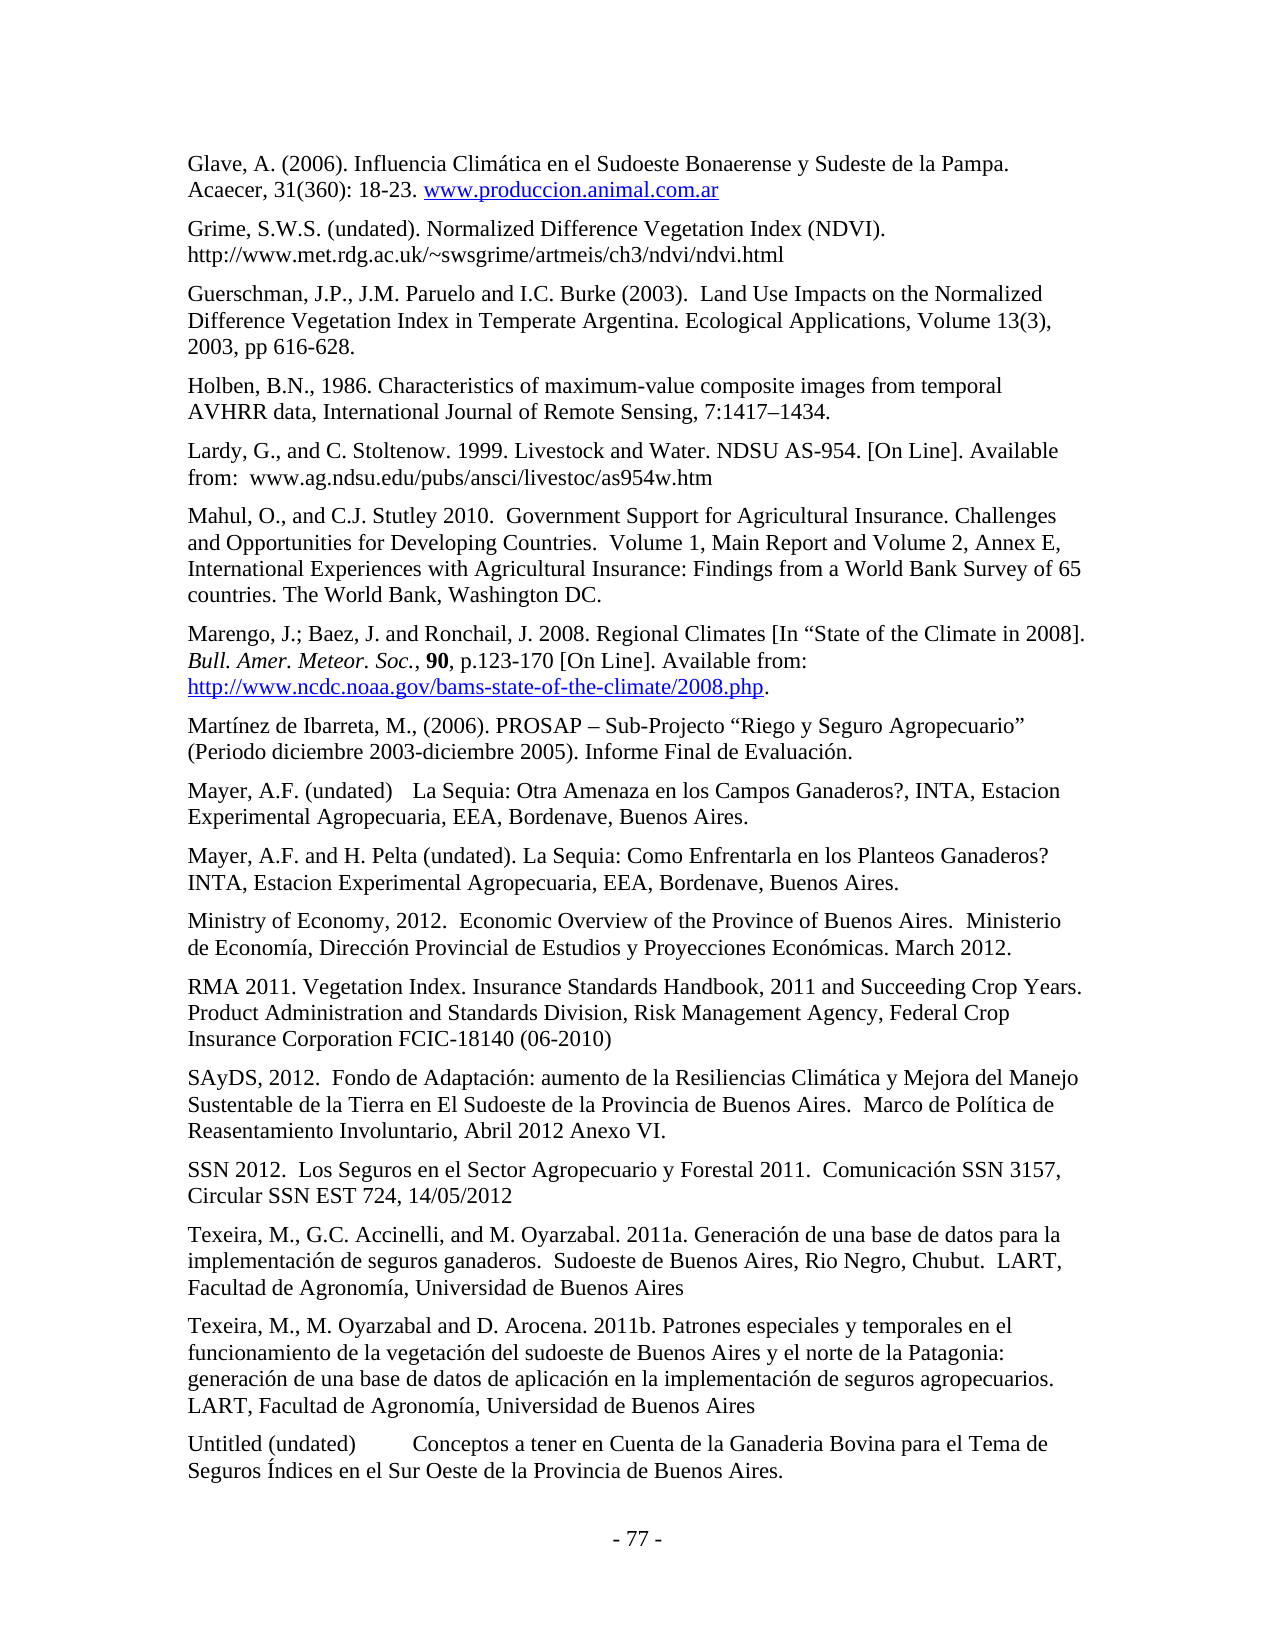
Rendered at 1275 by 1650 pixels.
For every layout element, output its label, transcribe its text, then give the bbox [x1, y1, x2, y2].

list SAyDS, 2012. Fondo de Adaptación: aumento de la Resiliencias Climática y Mejora del Manejo Sustentable de la Tierra en El Sudoeste de la Provincia de Buenos Aires. Marco de Política de Reasentamiento Involuntario, Abril 2012 Anexo VI. [187, 1064, 1088, 1143]
list Holben, B.N., 1986. Characteristics of maximum-value composite images from temporal AVHRR data, International Journal of Remote Sensing, 7:1417–1434. [187, 372, 1088, 425]
list Martínez de Ibarreta, M., (2006). PROSAP – Sub-Projecto “Riego y Seguro Agropecuario” (Periodo diciembre 2003-diciembre 2005). Informe Final de Evaluación. [187, 712, 1088, 764]
list Guerschman, J.P., J.M. Paruelo and I.C. Burke (2003). Land Use Impacts on the Normalized Difference Vegetation Index in Temperate Argentina. Ecological Applications, Volume 13(3), 2003, pp 616-628. [187, 280, 1088, 359]
list Texeira, M., M. Oyarzabal and D. Arocena. 2011b. Patrones especiales y temporales en el funcionamiento de la vegetación del sudoeste de Buenos Aires y el norte de la Patagonia: generación de una base de datos de aplicación en la implementación de seguros agropecuarios. LART, Facultad de Agronomía, Universidad de Buenos Aires [187, 1313, 1088, 1418]
list Marengo, J.; Baez, J. and Ronchail, J. 2008. Regional Climates [In “State of the Climate in 2008]. Bull. Amer. Meteor. Soc., 90, p.123-170 [On Line]. Available from: http://www.ncdc.noaa.gov/bams-state-of-the-climate/2008.php. [187, 620, 1088, 699]
list SSN 2012. Los Seguros en el Sector Agropecuario y Forestal 2011. Comunicación SSN 3157, Circular SSN EST 724, 14/05/2012 [187, 1156, 1088, 1208]
list Glave, A. (2006). Influencia Climática en el Sudoeste Bonaerense y Sudeste de la Pampa. Acaecer, 31(360): 18-23. www.produccion.animal.com.ar [187, 150, 1088, 203]
list Texeira, M., G.C. Accinelli, and M. Oyarzabal. 2011a. Generación de una base de datos para la implementación de seguros ganaderos. Sudoeste de Buenos Aires, Rio Negro, Chubut. LART, Facultad de Agronomía, Universidad de Buenos Aires [187, 1221, 1088, 1300]
list Mayer, A.F. and H. Pelta (undated). La Sequia: Como Enfrentarla en los Planteos Ganaderos? INTA, Estacion Experimental Agropecuaria, EEA, Bordenave, Buenos Aires. [187, 842, 1088, 895]
list Untitled (undated) Conceptos a tener en Cuenta de la Ganaderia Bovina para el Tema de Seguros Índices en el Sur Oeste de la Provincia de Buenos Aires. [187, 1431, 1088, 1483]
list Mahul, O., and C.J. Stutley 2010. Government Support for Agricultural Insurance. Challenges and Opportunities for Developing Countries. Volume 1, Main Report and Volume 2, Annex E, International Experiences with Agricultural Insurance: Findings from a World Bank Survey of 65 countries. The World Bank, Washington DC. [187, 502, 1088, 608]
list Ministry of Economy, 2012. Economic Overview of the Province of Buenos Aires. Ministerio de Economía, Dirección Provincial de Estudios y Proyecciones Económicas. March 2012. [187, 907, 1088, 960]
list Mayer, A.F. (undated) La Sequia: Otra Amenaza en los Campos Ganaderos?, INTA, Estacion Experimental Agropecuaria, EEA, Bordenave, Buenos Aires. [187, 777, 1088, 830]
list Grime, S.W.S. (undated). Normalized Difference Vegetation Index (NDVI). http://www.met.rdg.ac.uk/~swsgrime/artmeis/ch3/ndvi/ndvi.html [187, 215, 1088, 268]
list Lardy, G., and C. Stoltenow. 1999. Livestock and Water. NDSU AS-954. [On Line]. Available from: www.ag.ndsu.edu/pubs/ansci/livestoc/as954w.htm [187, 437, 1088, 490]
list RMA 2011. Vegetation Index. Insurance Standards Handbook, 2011 and Succeeding Crop Years. Product Administration and Standards Division, Risk Management Agency, Federal Crop Insurance Corporation FCIC-18140 (06-2010) [187, 973, 1088, 1052]
